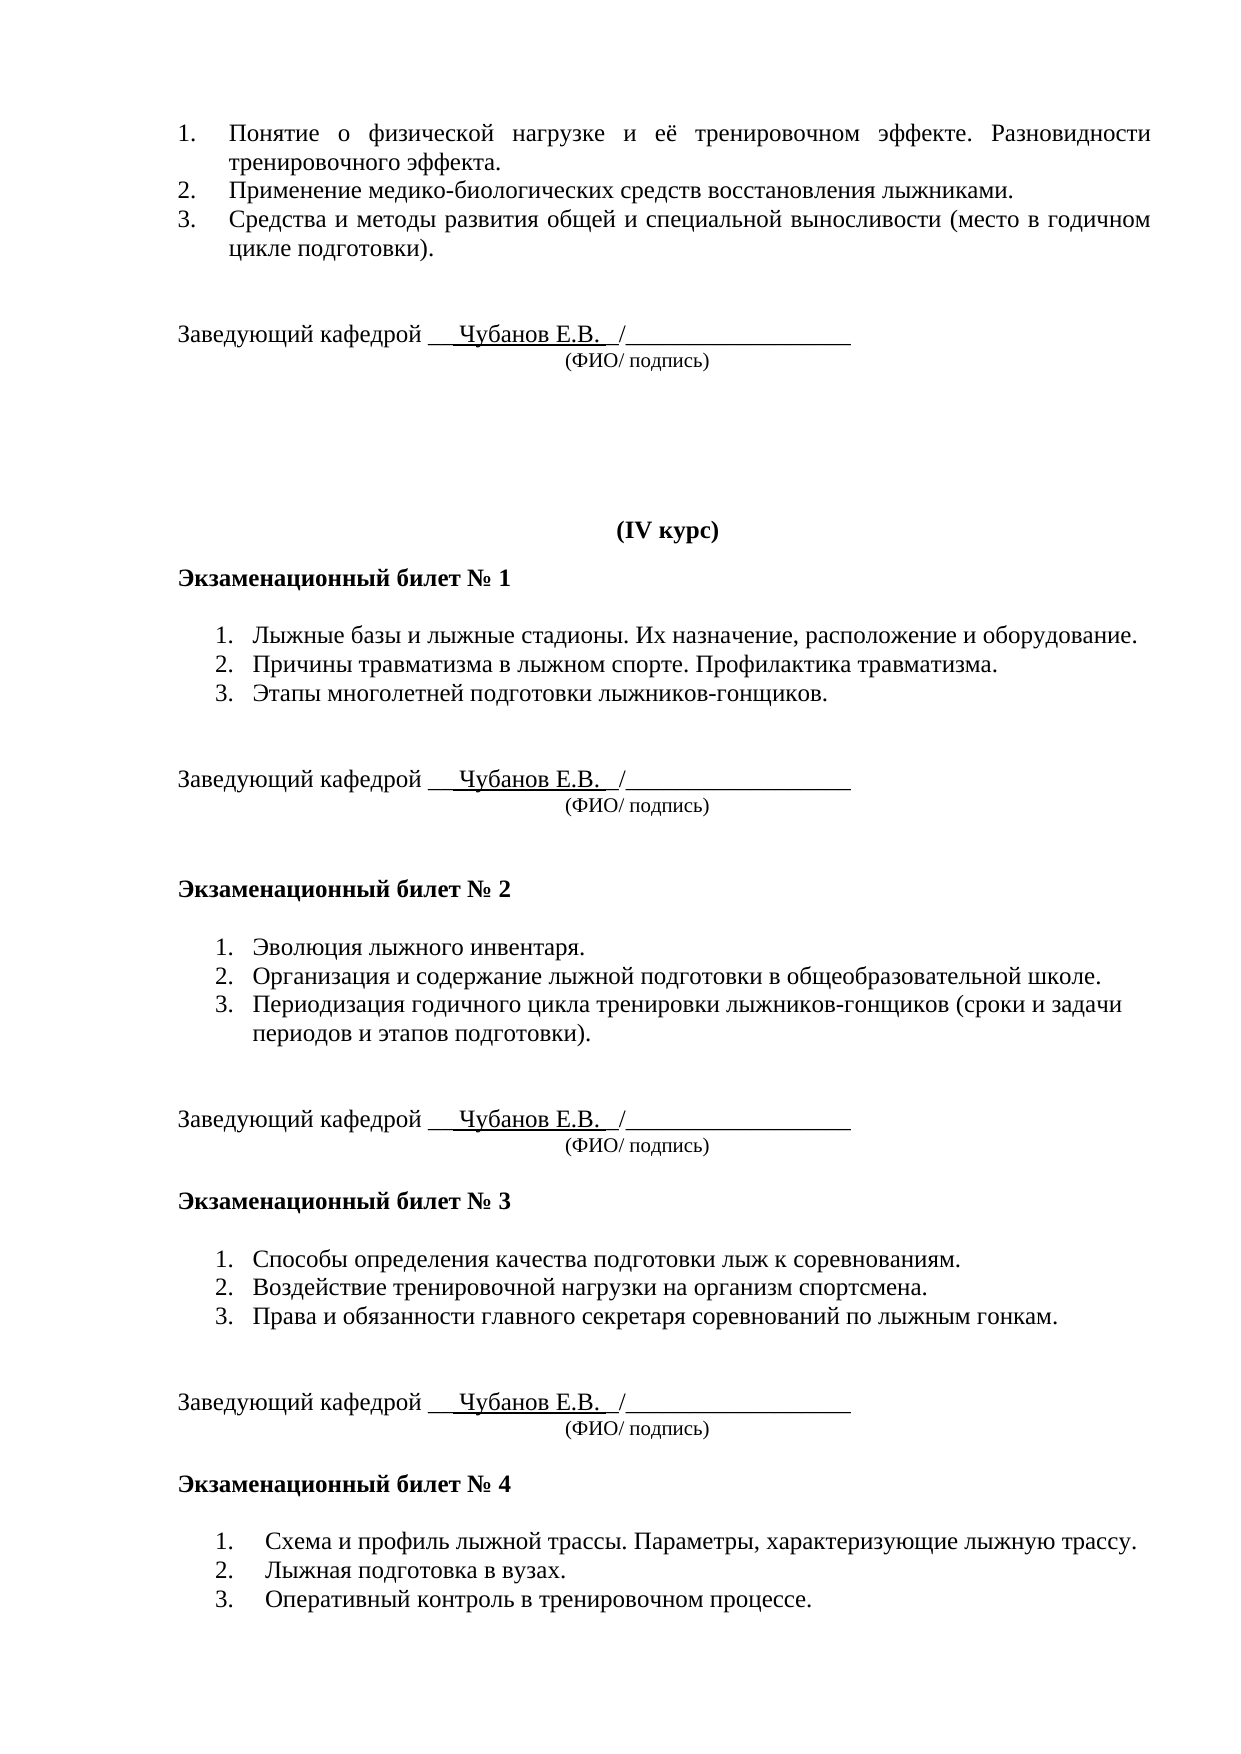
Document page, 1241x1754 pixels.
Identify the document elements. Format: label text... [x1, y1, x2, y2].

text (ФИО/ подпись) [177, 793, 1152, 817]
list Воздействие тренировочной нагрузки на организм спортсмена. [215, 1272, 1152, 1301]
list Этапы многолетней подготовки лыжников-гонщиков. [215, 678, 1152, 707]
list Лыжная подготовка в вузах. [215, 1555, 1152, 1584]
text (IV курс) [177, 515, 1152, 544]
list Права и обязанности главного секретаря соревнований по лыжным гонкам. [215, 1301, 1152, 1330]
list Способы определения качества подготовки лыж к соревнованиям. [215, 1244, 1152, 1272]
text Экзаменационный билет № 3 [177, 1186, 1152, 1215]
text (ФИО/ подпись) [177, 1416, 1152, 1440]
text Заведующий кафедрой __ Чубанов Е.В. _/__________________ [177, 1104, 1152, 1133]
list Оперативный контроль в тренировочном процессе. [215, 1584, 1152, 1613]
text (ФИО/ подпись) [177, 1133, 1152, 1157]
list Применение медико-биологических средств восстановления лыжниками. [177, 176, 1152, 204]
text Заведующий кафедрой __ Чубанов Е.В. _/__________________ [177, 764, 1152, 793]
list Понятие о физической нагрузке и её тренировочном эффекте. Разновидности тренировочного эффекта. [177, 118, 1152, 176]
text Экзаменационный билет № 2 [177, 874, 1152, 903]
text (ФИО/ подпись) [177, 348, 1152, 372]
list Организация и содержание лыжной подготовки в общеобразовательной школе. [215, 961, 1152, 989]
text Заведующий кафедрой __ Чубанов Е.В. _/__________________ [177, 1387, 1152, 1416]
list Схема и профиль лыжной трассы. Параметры, характеризующие лыжную трассу. [215, 1526, 1152, 1555]
text Заведующий кафедрой __ Чубанов Е.В. _/__________________ [177, 319, 1152, 348]
list Периодизация годичного цикла тренировки лыжников-гонщиков (сроки и задачи периодов и этапов подготовки). [215, 989, 1152, 1047]
list Лыжные базы и лыжные стадионы. Их назначение, расположение и оборудование. [215, 621, 1152, 649]
list Причины травматизма в лыжном спорте. Профилактика травматизма. [215, 649, 1152, 678]
text Экзаменационный билет № 4 [177, 1469, 1152, 1498]
list Средства и методы развития общей и специальной выносливости (место в годичном цикле подготовки). [177, 204, 1152, 262]
list Эволюция лыжного инвентаря. [215, 932, 1152, 961]
text Экзаменационный билет № 1 [177, 563, 1152, 592]
